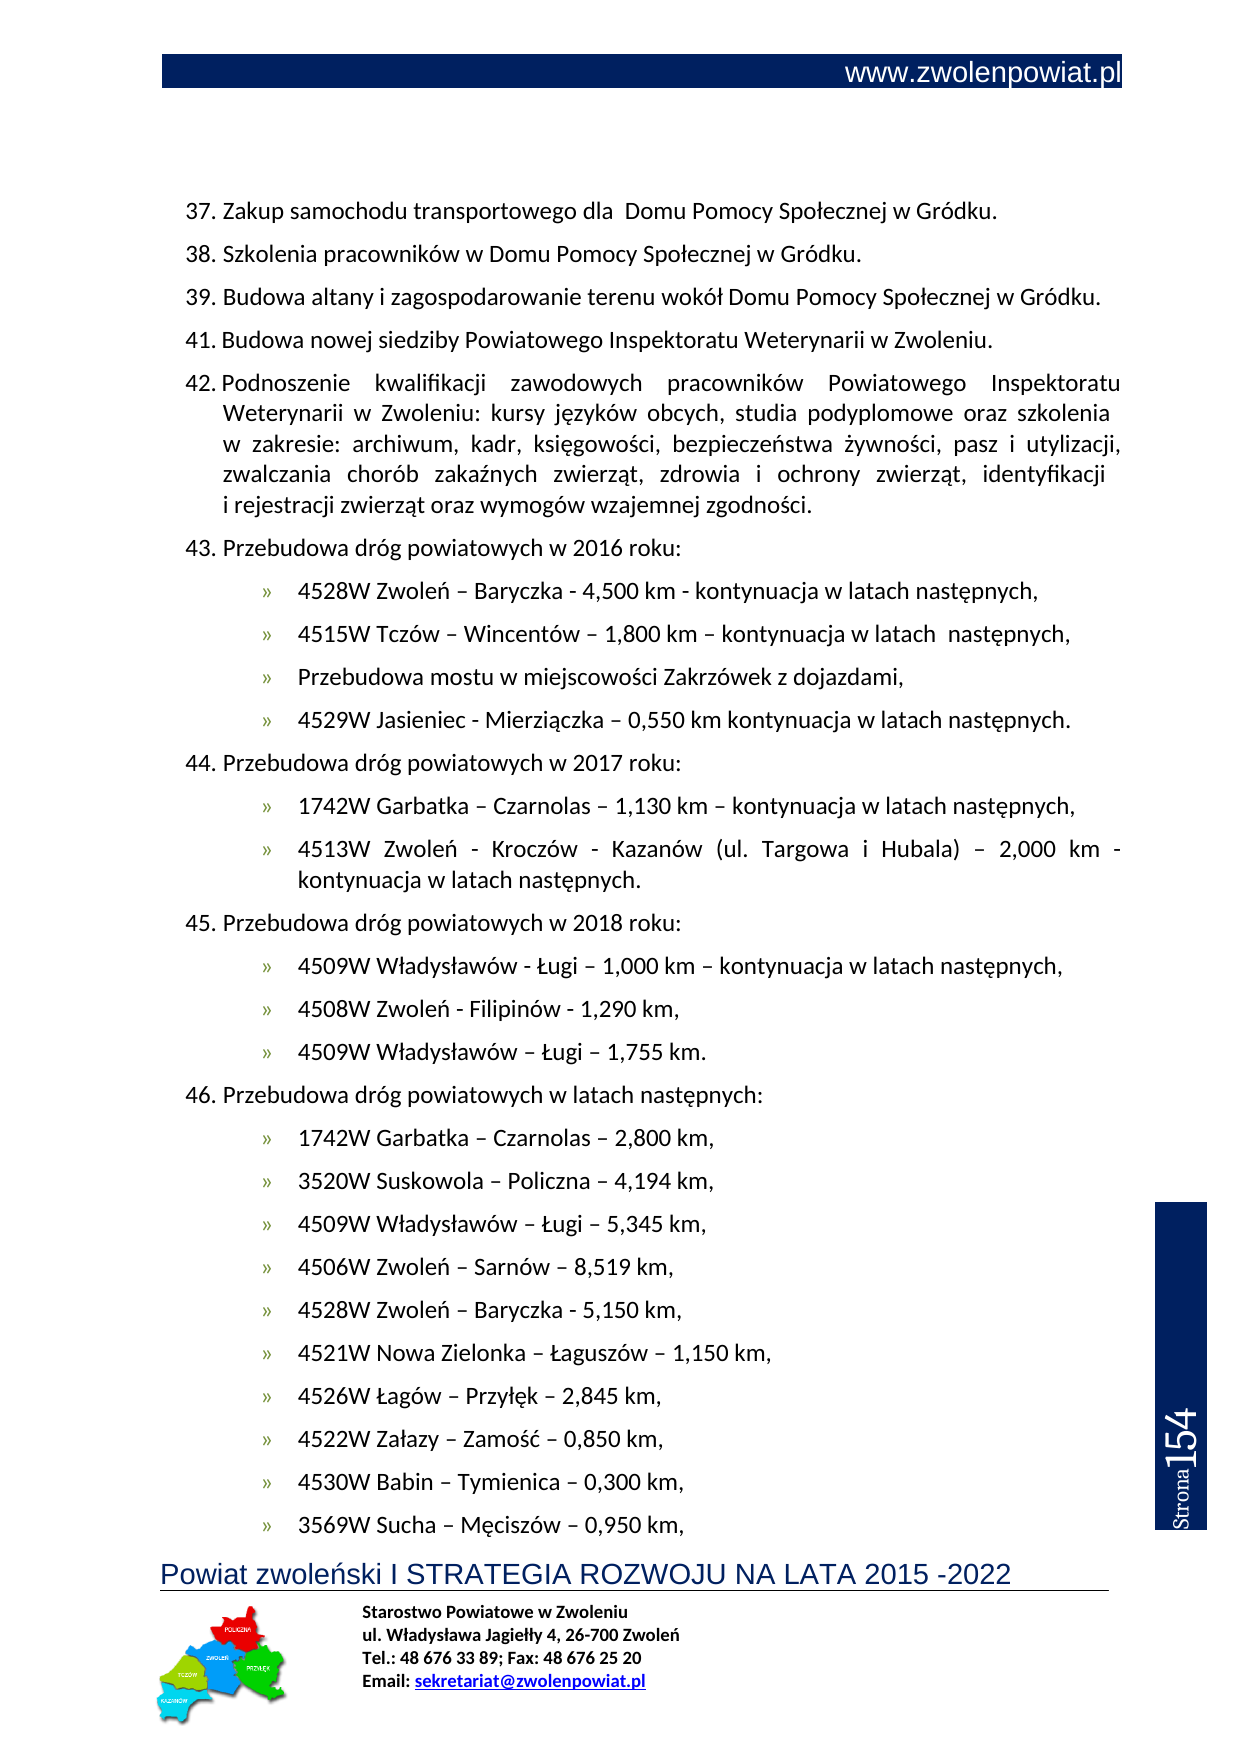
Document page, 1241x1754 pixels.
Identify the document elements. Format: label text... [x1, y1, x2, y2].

list Przebudowa mostu w miejscowości Zakrzówek z dojazdami, [260, 661, 1122, 692]
list 1742W Garbatka – Czarnolas – 2,800 km, [260, 1122, 1122, 1152]
list 4528W Zwoleń – Baryczka - 4,500 km - kontynuacja w latach następnych, [260, 575, 1122, 606]
list Przebudowa dróg powiatowych w 2018 roku: [185, 907, 1122, 937]
list 3520W Suskowola – Policzna – 4,194 km, [260, 1165, 1122, 1195]
list 4509W Władysławów - Ługi – 1,000 km – kontynuacja w latach następnych, [260, 950, 1122, 980]
list 4529W Jasieniec - Mierziączka – 0,550 km kontynuacja w latach następnych. [260, 704, 1122, 735]
list 4521W Nowa Zielonka – Łaguszów – 1,150 km, [260, 1337, 1122, 1367]
list 1742W Garbatka – Czarnolas – 1,130 km – kontynuacja w latach następnych, [260, 790, 1122, 821]
list 4513W Zwoleń - Kroczów - Kazanów (ul. Targowa i Hubala) – 2,000 km - kontynuacja w latach następnych. [260, 833, 1122, 894]
list Przebudowa dróg powiatowych w latach następnych: [185, 1079, 1122, 1109]
list 4509W Władysławów – Ługi – 1,755 km. [260, 1036, 1122, 1066]
list 3569W Sucha – Męciszów – 0,950 km, [260, 1509, 1122, 1539]
list 4509W Władysławów – Ługi – 5,345 km, [260, 1208, 1122, 1238]
list 4515W Tczów – Wincentów – 1,800 km – kontynuacja w latach następnych, [260, 618, 1122, 649]
list Przebudowa dróg powiatowych w 2016 roku: [185, 532, 1122, 563]
list Budowa altany i zagospodarowanie terenu wokół Domu Pomocy Społecznej w Gródku. [185, 281, 1122, 311]
list 4530W Babin – Tymienica – 0,300 km, [260, 1466, 1122, 1497]
list Przebudowa dróg powiatowych w 2017 roku: [185, 747, 1122, 778]
list 4522W Załazy – Zamość – 0,850 km, [260, 1423, 1122, 1453]
list 4526W Łagów – Przyłęk – 2,845 km, [260, 1380, 1122, 1411]
list 4506W Zwoleń – Sarnów – 8,519 km, [260, 1251, 1122, 1281]
list Budowa nowej siedziby Powiatowego Inspektoratu Weterynarii w Zwoleniu. [185, 324, 1122, 354]
list 4508W Zwoleń - Filipinów - 1,290 km, [260, 993, 1122, 1023]
list Szkolenia pracowników w Domu Pomocy Społecznej w Gródku. [185, 238, 1122, 268]
picture [150, 1601, 291, 1726]
list Podnoszenie kwalifikacji zawodowych pracowników Powiatowego Inspektoratu Weterynarii w Zwoleniu: kursy języków obcych, studia podyplomowe oraz szkolenia w zakresie: archiwum, kadr, księgowości, bezpieczeństwa żywności, pasz i utylizacji, zwalczania chorób zakaźnych zwierząt, zdrowia i ochrony zwierząt, identyfikacji i rejestracji zwierząt oraz wymogów wzajemnej zgodności. [185, 367, 1122, 519]
list Zakup samochodu transportowego dla Domu Pomocy Społecznej w Gródku. [185, 195, 1122, 225]
list 4528W Zwoleń – Baryczka - 5,150 km, [260, 1294, 1122, 1324]
